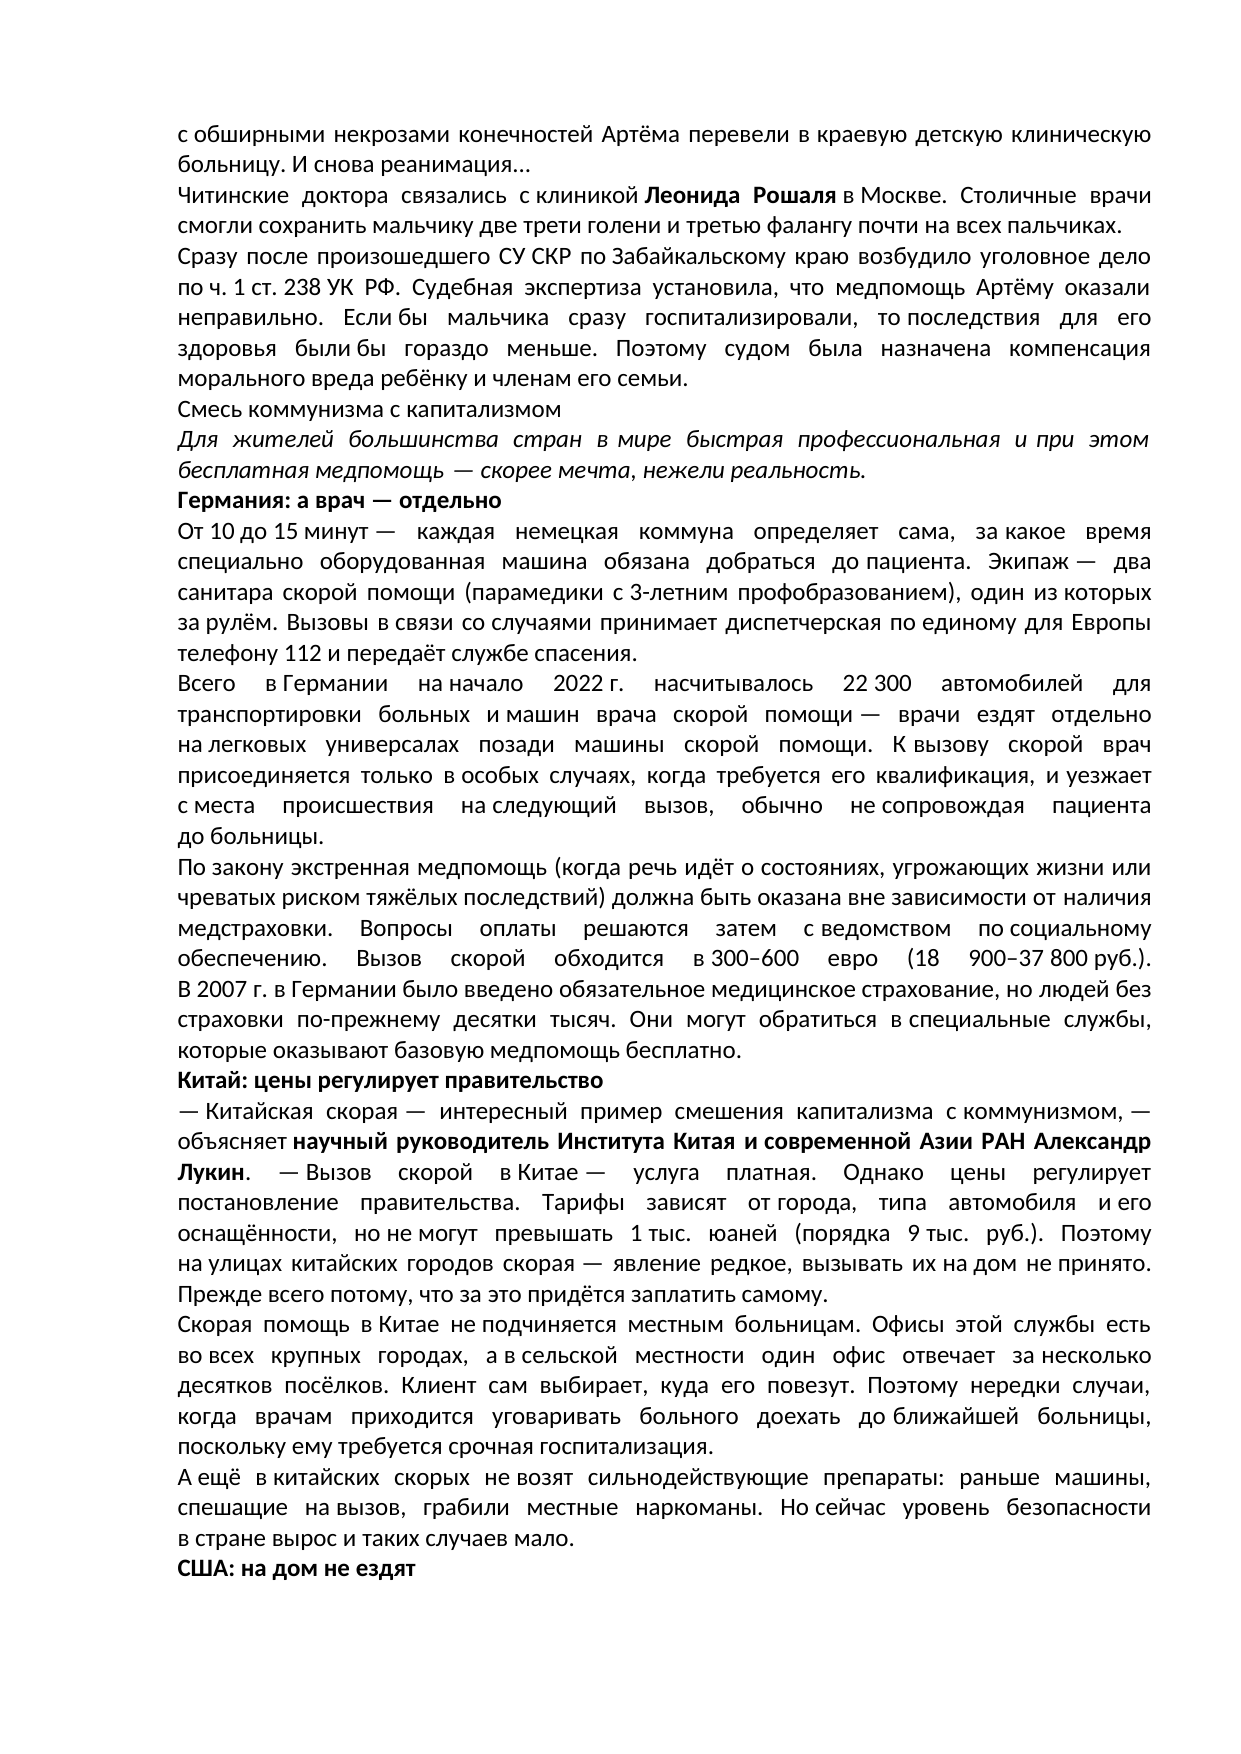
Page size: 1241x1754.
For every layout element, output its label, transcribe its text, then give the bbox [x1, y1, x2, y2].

text От 10 до 15 минут — каждая немецкая коммуна определяет сама, за какое время специально оборудованная машина обязана добраться до пациента. Экипаж — два санитара скорой помощи (парамедики с 3-летним профобразованием), один из которых за рулём. Вызовы в связи со случаями принимает диспетчерская по единому для Европы телефону 112 и передаёт службе спасения. [177, 515, 1152, 667]
text По закону экстренная медпомощь (когда речь идёт о состояниях, угрожающих жизни или чреватых риском тяжёлых последствий) должна быть оказана вне зависимости от наличия медстраховки. Вопросы оплаты решаются затем с ведомством по социальному обеспечению. Вызов скорой обходится в 300–600 евро (18 900–37 800 руб.). В 2007 г. в Германии было введено обязательное медицинское страхование, но людей без страховки по-прежнему десятки тысяч. Они могут обратиться в специальные службы, которые оказывают базовую медпомощь бесплатно. [177, 851, 1152, 1064]
text А ещё в китайских скорых не возят сильнодействующие препараты: раньше машины, спешащие на вызов, грабили местные наркоманы. Но сейчас уровень безопасности в стране вырос и таких случаев мало. [177, 1461, 1152, 1553]
text Смесь коммунизма с капитализмом [177, 393, 1152, 423]
text — Китайская скорая — интересный пример смешения капитализма с коммунизмом, — объясняет научный руководитель Института Китая и современной Азии РАН Александр Лукин. — Вызов скорой в Китае — услуга платная. Однако цены регулирует постановление правительства. Тарифы зависят от города, типа автомобиля и его оснащённости, но не могут превышать 1 тыс. юаней (порядка 9 тыс. руб.). Поэтому на улицах китайских городов скорая — явление редкое, вызывать их на дом не принято. Прежде всего потому, что за это придётся заплатить самому. [177, 1095, 1152, 1308]
text Китай: цены регулирует правительство [177, 1064, 1152, 1095]
text Всего в Германии на начало 2022 г. насчитывалось 22 300 автомобилей для транспортировки больных и машин врача скорой помощи — врачи ездят отдельно на легковых универсалах позади машины скорой помощи. К вызову скорой врач присоединяется только в особых случаях, когда требуется его квалификация, и уезжает с места происшествия на следующий вызов, обычно не сопровождая пациента до больницы. [177, 667, 1152, 851]
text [177, 118, 1152, 179]
text Скорая помощь в Китае не подчиняется местным больницам. Офисы этой службы есть во всех крупных городах, а в сельской местности один офис отвечает за несколько десятков посёлков. Клиент сам выбирает, куда его повезут. Поэтому нередки случаи, когда врачам приходится уговаривать больного доехать до ближайшей больницы, поскольку ему требуется срочная госпитализация. [177, 1308, 1152, 1461]
text Германия: а врач — отдельно [177, 484, 1152, 515]
text Для жителей большинства стран в мире быстрая профессиональная и при этом бесплатная медпомощь — скорее мечта, нежели реальность. [177, 423, 1152, 484]
text Читинские доктора связались с клиникой Леонида Рошаля в Москве. Столичные врачи смогли сохранить мальчику две трети голени и третью фалангу почти на всех пальчиках. [177, 179, 1152, 240]
text Сразу после произошедшего СУ СКР по Забайкальскому краю возбудило уголовное дело по ч. 1 ст. 238 УК РФ. Судебная экспертиза установила, что медпомощь Артёму оказали неправильно. Если бы мальчика сразу госпитализировали, то последствия для его здоровья были бы гораздо меньше. Поэтому судом была назначена компенсация морального вреда ребёнку и членам его семьи. [177, 240, 1152, 393]
text США: на дом не ездят [177, 1553, 1152, 1583]
